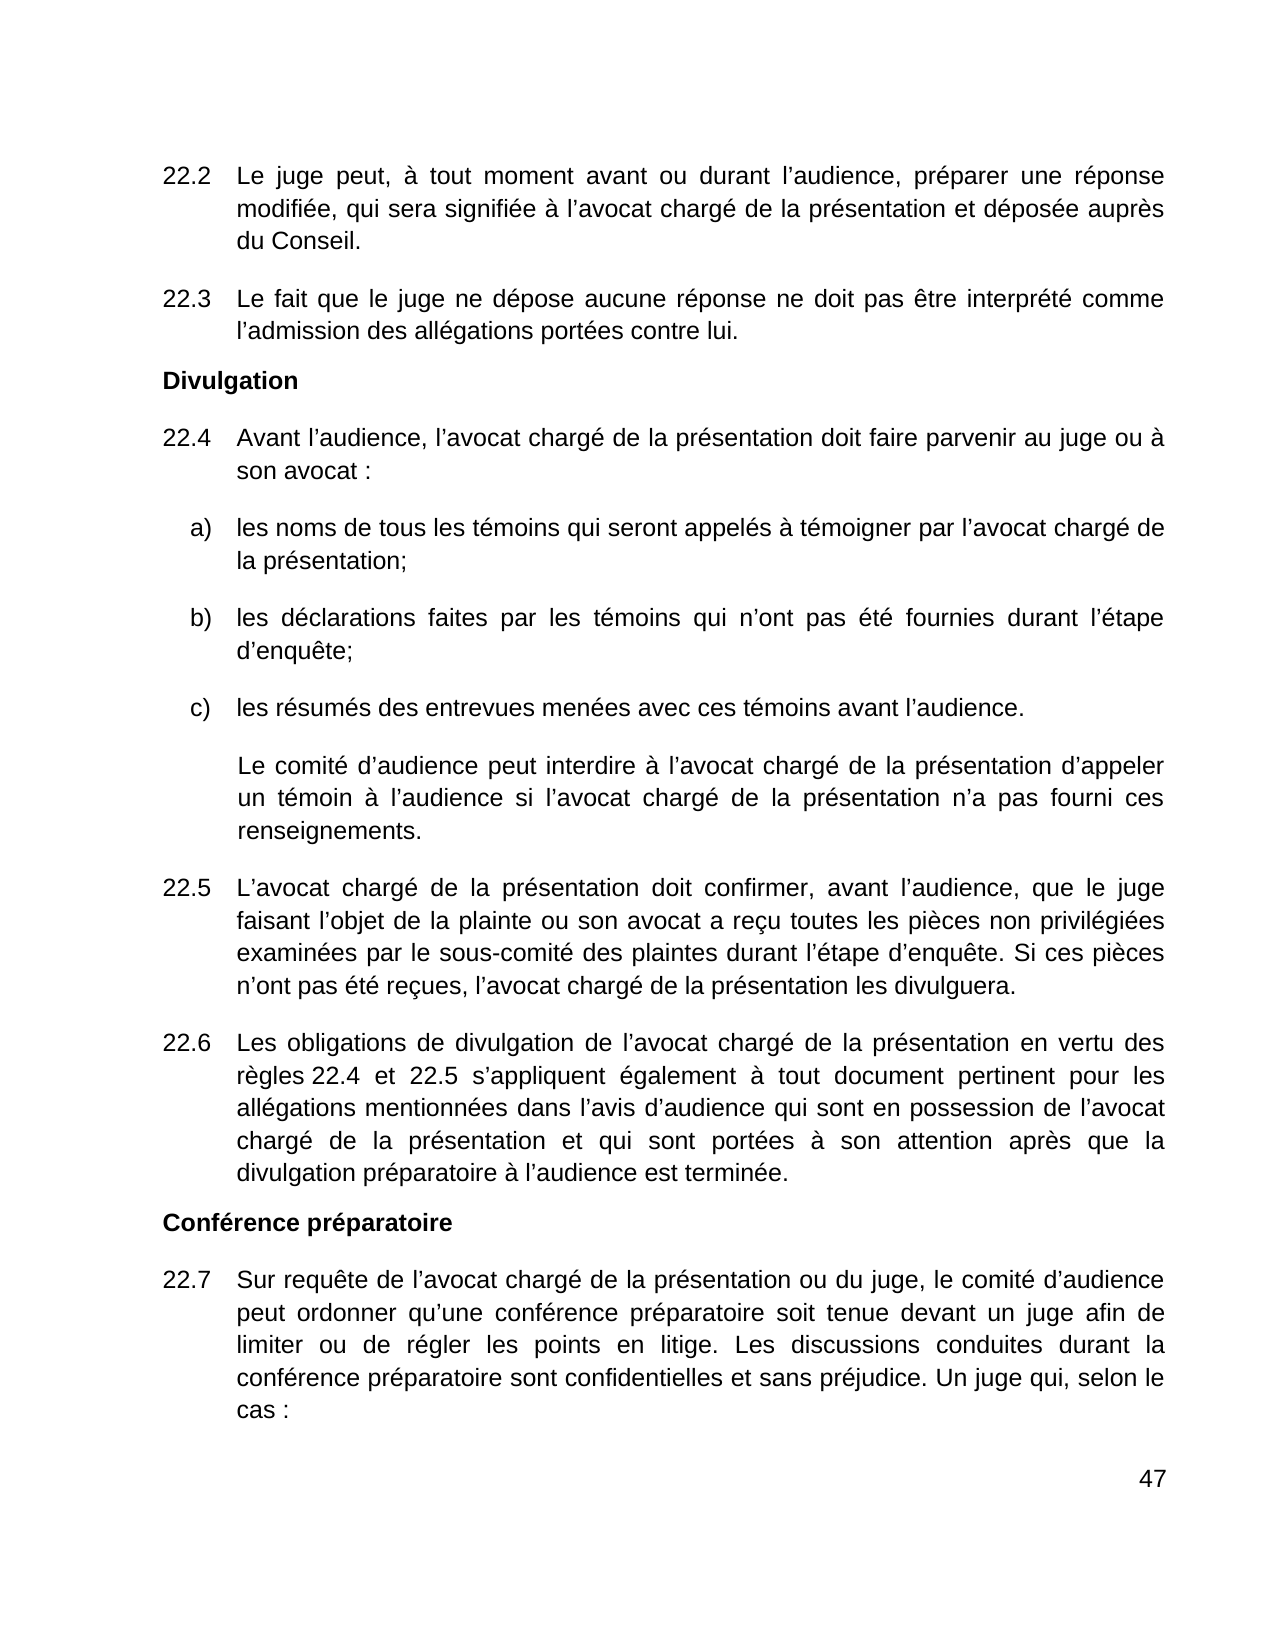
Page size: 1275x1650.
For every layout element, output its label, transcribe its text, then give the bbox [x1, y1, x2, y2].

text Les obligations de divulgation de l’avocat chargé de la présentation en vertu des règles 22.4 et 22.5 s’appliquent également à tout document pertinent pour les allégations mentionnées dans l’avis d’audience qui sont en possession de l’avocat chargé de la présentation et qui sont portées à son attention après que la divulgation préparatoire à l’audience est terminée. [162, 1024, 1167, 1187]
text les résumés des entrevues menées avec ces témoins avant l’audience. [190, 689, 1167, 722]
subtitle Divulgation [162, 366, 1167, 394]
text les noms de tous les témoins qui seront appelés à témoigner par l’avocat chargé de la présentation; [190, 509, 1167, 574]
text Le fait que le juge ne dépose aucune réponse ne doit pas être interprété comme l’admission des allégations portées contre lui. [162, 280, 1167, 345]
list Le comité d’audience peut interdire à l’avocat chargé de la présentation d’appeler un témoin à l’audience si l’avocat chargé de la présentation n’a pas fourni ces renseignements. [237, 747, 1167, 844]
text Sur requête de l’avocat chargé de la présentation ou du juge, le comité d’audience peut ordonner qu’une conférence préparatoire soit tenue devant un juge afin de limiter ou de régler les points en litige. Les discussions conduites durant la conférence préparatoire sont confidentielles et sans préjudice. Un juge qui, selon le cas : [162, 1262, 1167, 1424]
text Avant l’audience, l’avocat chargé de la présentation doit faire parvenir au juge ou à son avocat : [162, 419, 1167, 484]
subtitle Conférence préparatoire [162, 1208, 1167, 1237]
text les déclarations faites par les témoins qui n’ont pas été fournies durant l’étape d’enquête; [190, 599, 1167, 664]
text Le juge peut, à tout moment avant ou durant l’audience, préparer une réponse modifiée, qui sera signifiée à l’avocat chargé de la présentation et déposée auprès du Conseil. [162, 157, 1167, 255]
text L’avocat chargé de la présentation doit confirmer, avant l’audience, que le juge faisant l’objet de la plainte ou son avocat a reçu toutes les pièces non privilégiées examinées par le sous-comité des plaintes durant l’étape d’enquête. Si ces pièces n’ont pas été reçues, l’avocat chargé de la présentation les divulguera. [162, 869, 1167, 999]
